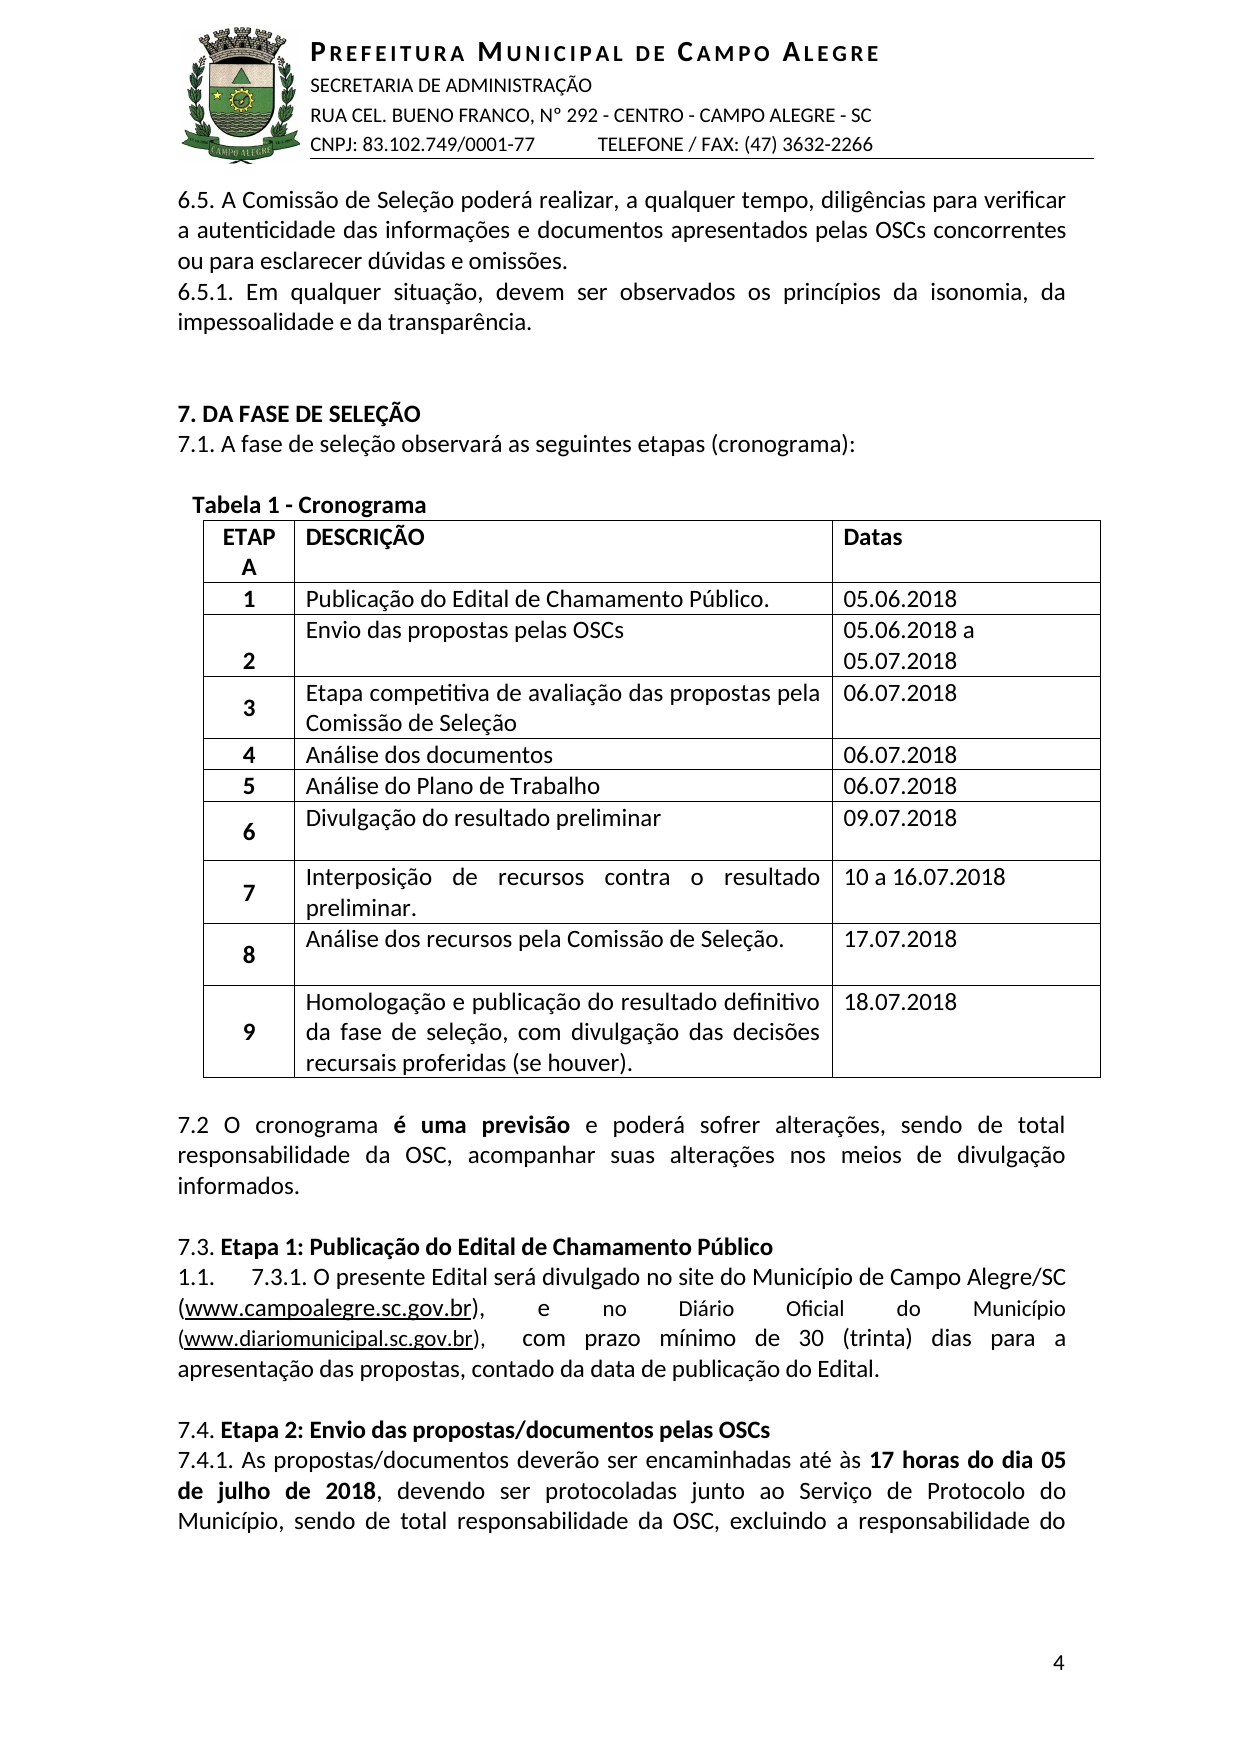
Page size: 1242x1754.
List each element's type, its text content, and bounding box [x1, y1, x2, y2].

text 7.3. Etapa 1: Publicação do Edital de Chamamento Público [177, 1231, 1067, 1261]
list 7.3.1. O presente Edital será divulgado no site do Município de Campo Alegre/SC (www.campoalegre.sc.gov.br), e no Diário Oficial do Município (www.diariomunicipal.sc.gov.br), com prazo mínimo de 30 (trinta) dias para a apresentação das propostas, contado da data de publicação do Edital. [177, 1261, 1067, 1383]
table_cell Homologação e publicação do resultado definitivo da fase de seleção, com divulgação das decisões recursais proferidas (se houver). [295, 986, 832, 1077]
table_cell 4 [204, 739, 294, 769]
picture [181, 27, 300, 164]
table_cell Análise dos documentos [295, 739, 832, 769]
table_cell Etapa competitiva de avaliação das propostas pela Comissão de Seleção [295, 677, 832, 738]
text 7. DA FASE DE SELEÇÃO [177, 398, 1064, 428]
table_cell Envio das propostas pelas OSCs [295, 615, 832, 676]
table_cell 5 [204, 770, 294, 801]
text 6.5.1. Em qualquer situação, devem ser observados os princípios da isonomia, da impessoalidade e da transparência. [177, 276, 1067, 337]
table_header Datas [833, 521, 1100, 582]
table_cell 7 [204, 861, 294, 922]
text 7.4. Etapa 2: Envio das propostas/documentos pelas OSCs [177, 1414, 1067, 1444]
table_cell 09.07.2018 [833, 802, 1100, 860]
table_cell 05.06.2018 a 05.07.2018 [833, 615, 1100, 676]
text Tabela 1 - Cronograma [192, 489, 1064, 520]
text 6.5. A Comissão de Seleção poderá realizar, a qualquer tempo, diligências para verificar a autenticidade das informações e documentos apresentados pelas OSCs concorrentes ou para esclarecer dúvidas e omissões. [177, 184, 1067, 276]
table_header ETAPA [204, 521, 294, 582]
table_cell Interposição de recursos contra o resultado preliminar. [295, 861, 832, 922]
table_header DESCRIÇÃO [295, 521, 832, 582]
table_cell 05.06.2018 [833, 583, 1100, 613]
table_cell 18.07.2018 [833, 986, 1100, 1077]
text 7.2 O cronograma é uma previsão e poderá sofrer alterações, sendo de total responsabilidade da OSC, acompanhar suas alterações nos meios de divulgação informados. [177, 1109, 1067, 1200]
table_cell Publicação do Edital de Chamamento Público. [295, 583, 832, 613]
table_cell Análise do Plano de Trabalho [295, 770, 832, 801]
text 7.1. A fase de seleção observará as seguintes etapas (cronograma): [177, 428, 1064, 459]
table_cell Análise dos recursos pela Comissão de Seleção. [295, 924, 832, 984]
table_cell 6 [204, 802, 294, 860]
table_cell 1 [204, 583, 294, 613]
table_cell 2 [204, 615, 294, 676]
table_cell 06.07.2018 [833, 677, 1100, 738]
table_cell Divulgação do resultado preliminar [295, 802, 832, 860]
table_cell 3 [204, 677, 294, 738]
table_cell 10 a 16.07.2018 [833, 861, 1100, 922]
table_cell 06.07.2018 [833, 770, 1100, 801]
table_cell 8 [204, 924, 294, 984]
table_cell 9 [204, 986, 294, 1077]
table_cell 06.07.2018 [833, 739, 1100, 769]
table_cell 17.07.2018 [833, 924, 1100, 984]
